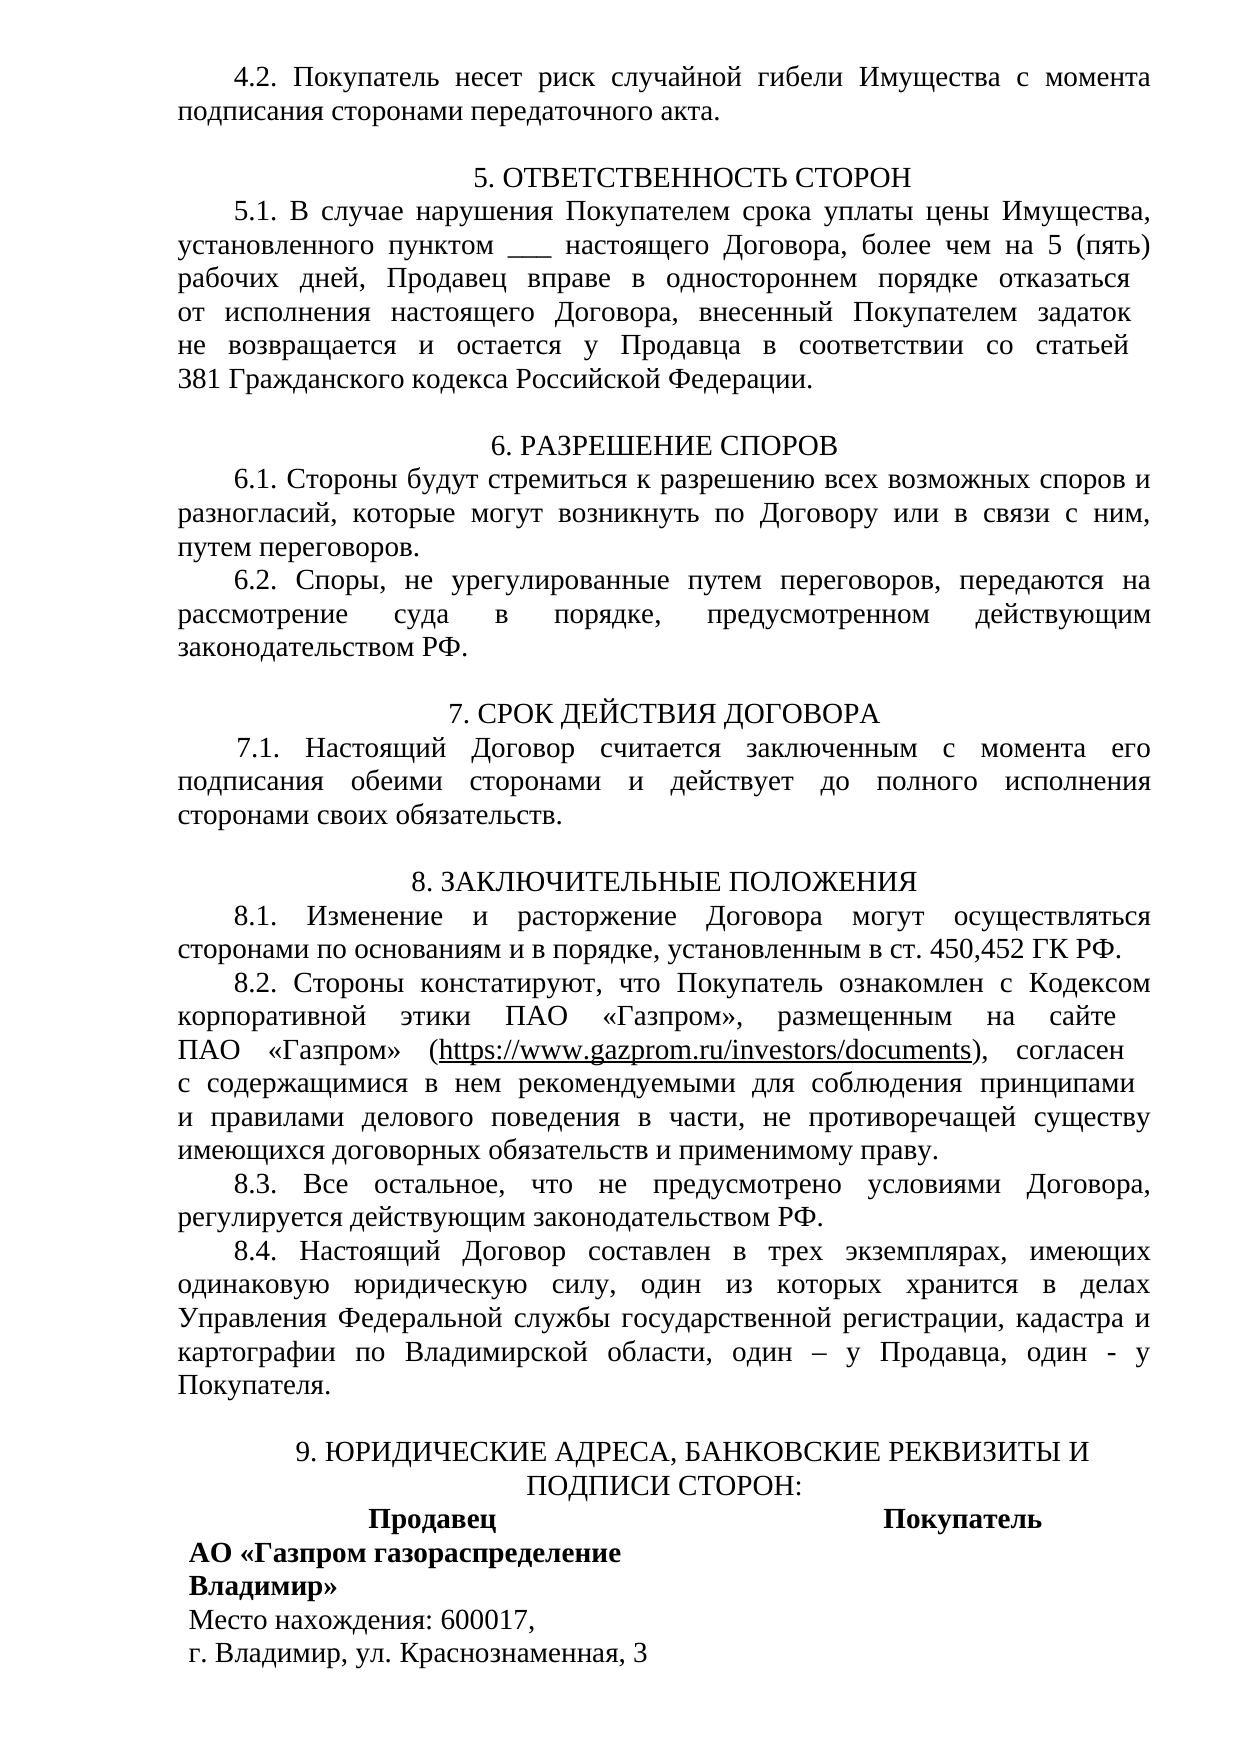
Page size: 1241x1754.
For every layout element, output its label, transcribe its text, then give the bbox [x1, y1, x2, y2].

text 4.2. Покупатель несет риск случайной гибели Имущества с момента подписания сторонами передаточного акта. [177, 59, 1152, 126]
text 8.1. Изменение и расторжение Договора могут осуществляться сторонами по основаниям и в порядке, установленным в ст. 450,452 ГК РФ. [177, 898, 1152, 965]
text 6. РАЗРЕШЕНИЕ СПОРОВ [177, 428, 1152, 462]
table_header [177, 1501, 687, 1669]
text 9. ЮРИДИЧЕСКИЕ Адреса, БАНКОВСКИЕ реквизиты и подписи Сторон: [177, 1434, 1152, 1501]
text 8.3. Все остальное, что не предусмотрено условиями Договора, регулируется действующим законодательством РФ. [177, 1166, 1152, 1233]
text 6.1. Стороны будут стремиться к разрешению всех возможных споров и разногласий, которые могут возникнуть по Договору или в связи с ним, путем переговоров. [177, 462, 1152, 562]
text 7. СРОК ДЕЙСТВИЯ ДОГОВОРА [177, 696, 1152, 730]
text 5. ОТВЕТСТВЕННОСТЬ СТОРОН [177, 160, 1152, 193]
text 6.2. Споры, не урегулированные путем переговоров, передаются на рассмотрение суда в порядке, предусмотренном действующим законодательством РФ. [177, 562, 1152, 663]
text 8. ЗАКЛЮЧИТЕЛЬНЫЕ ПОЛОЖЕНИЯ [177, 864, 1152, 898]
text 8.4. Настоящий Договор составлен в трех экземплярах, имеющих одинаковую юридическую силу, один из которых хранится в делах Управления Федеральной службы государственной регистрации, кадастра и картографии по Владимирской области, один – у Продавца, один - у Покупателя. [177, 1233, 1152, 1401]
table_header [687, 1501, 1201, 1669]
text 5.1. В случае нарушения Покупателем срока уплаты цены Имущества, установленного пунктом ___ настоящего Договора, более чем на 5 (пять) рабочих дней, Продавец вправе в одностороннем порядке отказаться от исполнения настоящего Договора, внесенный Покупателем задаток не возвращается и остается у Продавца в соответствии со статьей 381 Гражданского кодекса Российской Федерации. [177, 193, 1152, 394]
text 7.1. Настоящий Договор считается заключенным с момента его подписания обеими сторонами и действует до полного исполнения сторонами своих обязательств. [177, 730, 1152, 831]
text 8.2. Стороны констатируют, что Покупатель ознакомлен с Кодексом корпоративной этики ПАО «Газпром», размещенным на сайте ПАО «Газпром» (https://www.gazprom.ru/investors/documents), согласен с содержащимися в нем рекомендуемыми для соблюдения принципами и правилами делового поведения в части, не противоречащей существу имеющихся договорных обязательств и применимому праву. [177, 965, 1152, 1166]
